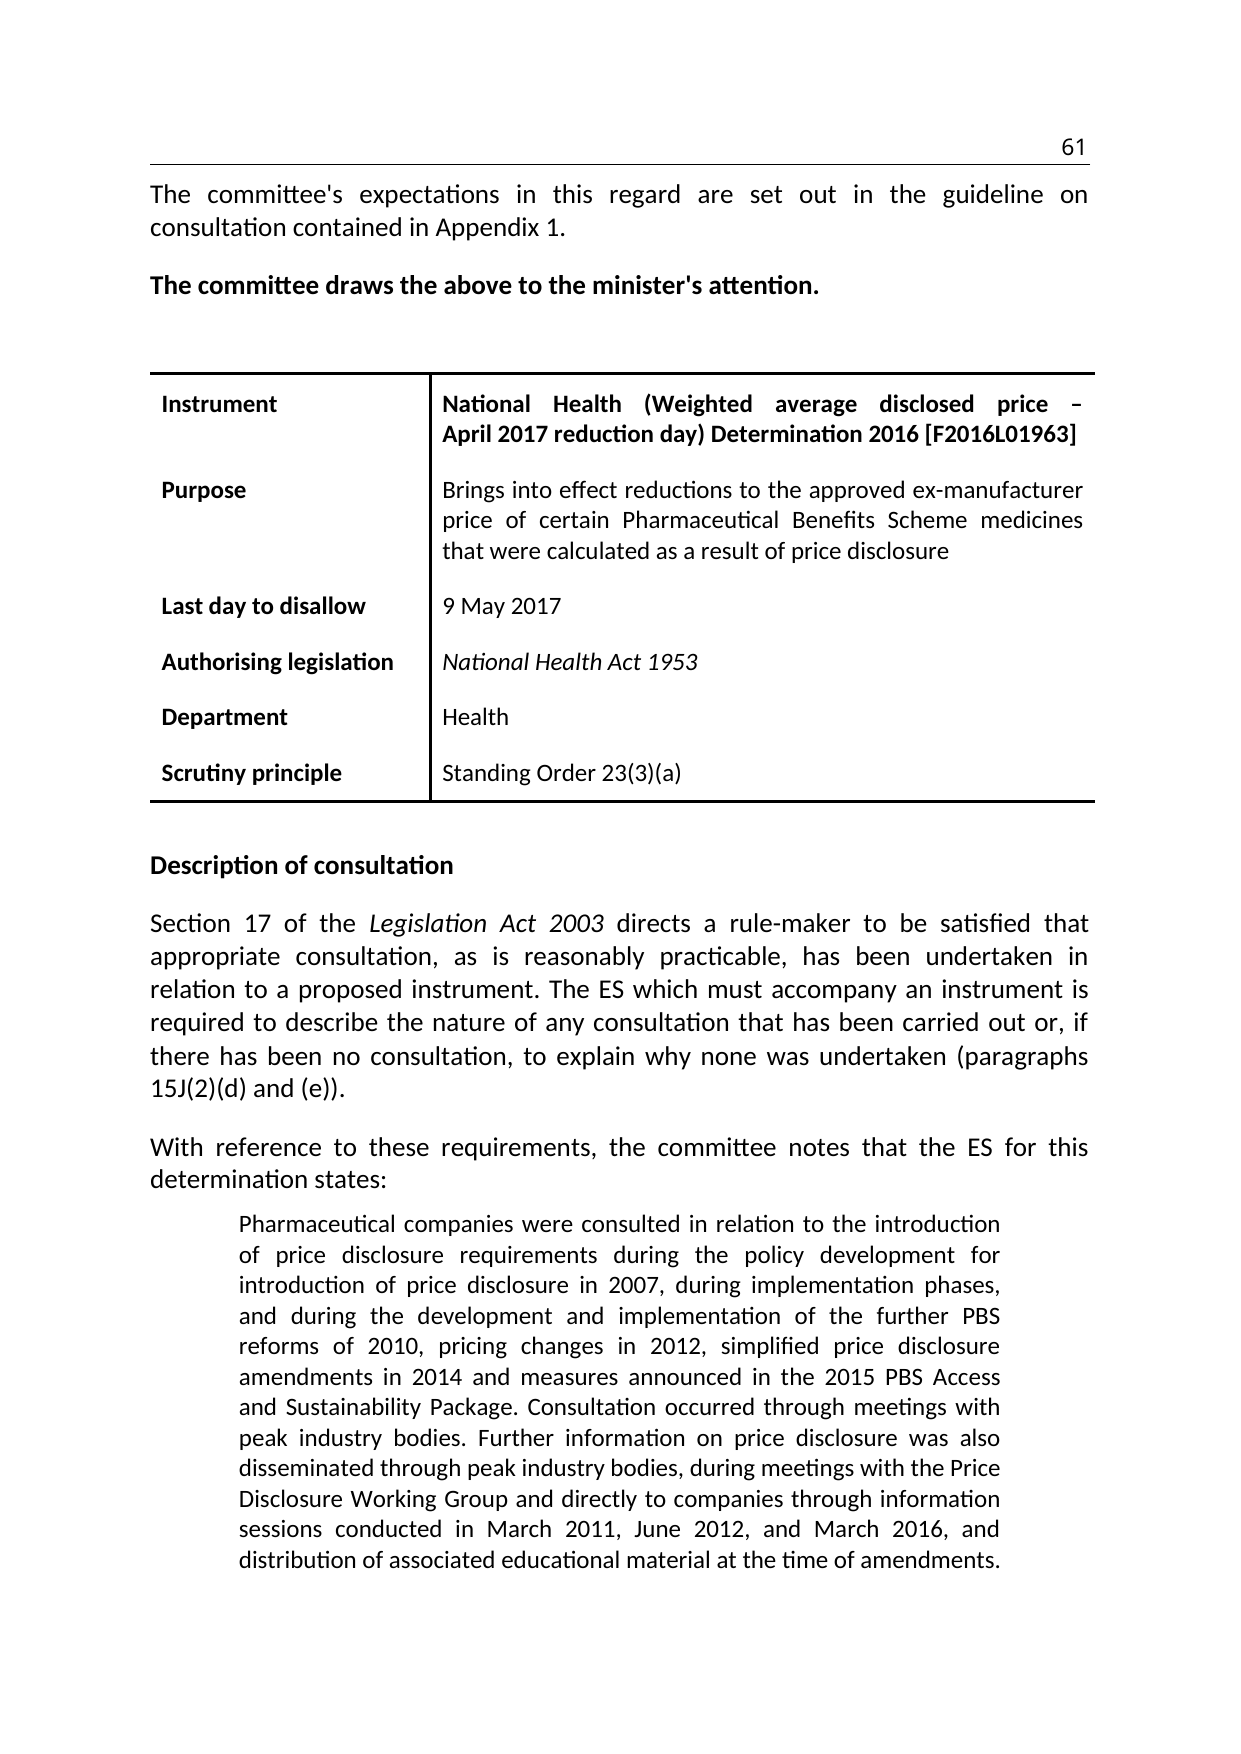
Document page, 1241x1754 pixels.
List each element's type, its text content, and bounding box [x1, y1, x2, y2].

table_cell National Health Act 1953 [432, 633, 1095, 689]
table_cell Authorising legislation [150, 633, 429, 689]
table_cell Purpose [150, 461, 429, 578]
table_header Instrument [150, 375, 429, 461]
table_cell Last day to disallow [150, 578, 429, 633]
table_cell Scrutiny principle [150, 744, 429, 800]
table_cell Health [432, 689, 1095, 744]
table_cell 9 May 2017 [432, 578, 1095, 633]
list The committee draws the above to the minister's attention. [150, 268, 1090, 302]
table_cell Standing Order 23(3)(a) [432, 744, 1095, 800]
table_cell Brings into effect reductions to the approved ex-manufacturer price of certain Pharmaceutical Benefits Scheme medicines that were calculated as a result of price disclosure [432, 461, 1095, 578]
text With reference to these requirements, the committee notes that the ES for this determination states: [150, 1130, 1090, 1196]
table_header National Health (Weighted average disclosed price – April 2017 reduction day) Determination 2016 [F2016L01963] [432, 375, 1095, 461]
list The committee's expectations in this regard are set out in the guideline on consultation contained in Appendix 1. [150, 177, 1090, 243]
table_cell Department [150, 689, 429, 744]
text Section 17 of the Legislation Act 2003 directs a rule-maker to be satisfied that appropriate consultation, as is reasonably practicable, has been undertaken in relation to a proposed instrument. The ES which must accompany an instrument is required to describe the nature of any consultation that has been carried out or, if there has been no consultation, to explain why none was undertaken (paragraphs 15J(2)(d) and (e)). [150, 907, 1090, 1105]
text Pharmaceutical companies were consulted in relation to the introduction of price disclosure requirements during the policy development for introduction of price disclosure in 2007, during implementation phases, and during the development and implementation of the further PBS reforms of 2010, pricing changes in 2012, simplified price disclosure amendments in 2014 and measures announced in the 2015 PBS Access and Sustainability Package. Consultation occurred through meetings with peak industry bodies. Further information on price disclosure was also disseminated through peak industry bodies, during meetings with the Price Disclosure Working Group and directly to companies through information sessions conducted in March 2011, June 2012, and March 2016, and distribution of associated educational material at the time of amendments. [239, 1208, 1002, 1574]
text Description of consultation [150, 848, 1090, 882]
